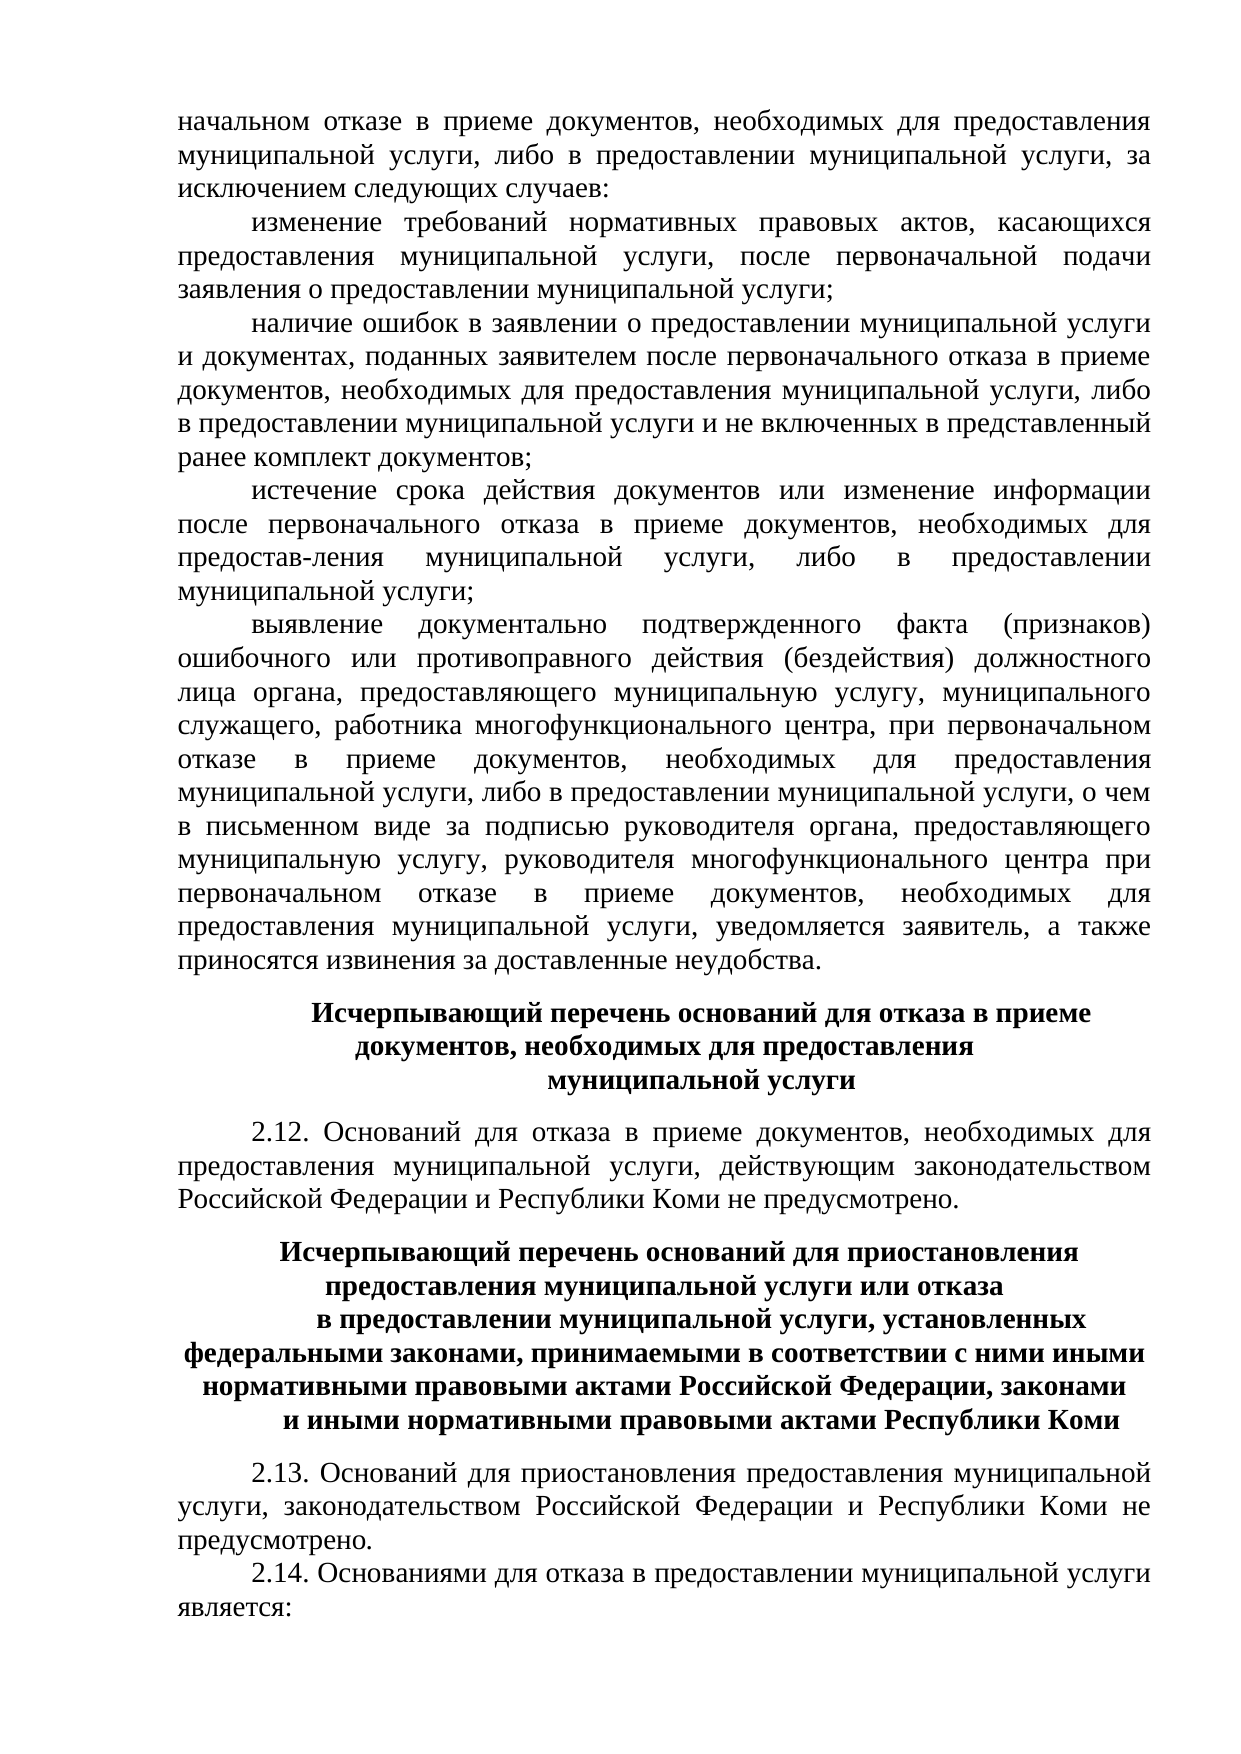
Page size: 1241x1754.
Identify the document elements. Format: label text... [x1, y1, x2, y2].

text в предоставлении муниципальной услуги, установленных федеральными законами, принимаемыми в соответствии с ними иными нормативными правовыми актами Российской Федерации, законами [177, 1301, 1152, 1402]
text выявление документально подтвержденного факта (признаков) ошибочного или противоправного действия (бездействия) должностного лица органа, предоставляющего муниципальную услугу, муниципального служащего, работника многофункционального центра, при первоначальном отказе в приеме документов, необходимых для предоставления муниципальной услуги, либо в предоставлении муниципальной услуги, о чем в письменном виде за подписью руководителя органа, предоставляющего муниципальную услугу, руководителя многофункционального центра при первоначальном отказе в приеме документов, необходимых для предоставления муниципальной услуги, уведомляется заявитель, а также приносятся извинения за доставленные неудобства. [177, 607, 1152, 976]
text наличие ошибок в заявлении о предоставлении муниципальной услуги и документах, поданных заявителем после первоначального отказа в приеме документов, необходимых для предоставления муниципальной услуги, либо в предоставлении муниципальной услуги и не включенных в представленный ранее комплект документов; [177, 305, 1152, 472]
text 2.12. Оснований для отказа в приеме документов, необходимых для предоставления муниципальной услуги, действующим законодательством Российской Федерации и Республики Коми не предусмотрено. [177, 1114, 1152, 1215]
text Исчерпывающий перечень оснований для приостановления предоставления муниципальной услуги или отказа [177, 1234, 1152, 1301]
text 2.14. Основаниями для отказа в предоставлении муниципальной услуги является: [177, 1555, 1152, 1622]
text и иными нормативными правовыми актами Республики Коми [177, 1402, 1152, 1436]
text 2.13. Оснований для приостановления предоставления муниципальной услуги, законодательством Российской Федерации и Республики Коми не предусмотрено. [177, 1455, 1152, 1555]
text истечение срока действия документов или изменение информации после первоначального отказа в приеме документов, необходимых для предостав-ления муниципальной услуги, либо в предоставлении муниципальной услуги; [177, 472, 1152, 607]
text муниципальной услуги [177, 1062, 1152, 1095]
text изменение требований нормативных правовых актов, касающихся предоставления муниципальной услуги, после первоначальной подачи заявления о предоставлении муниципальной услуги; [177, 204, 1152, 305]
text Исчерпывающий перечень оснований для отказа в приеме документов, необходимых для предоставления [177, 995, 1152, 1062]
